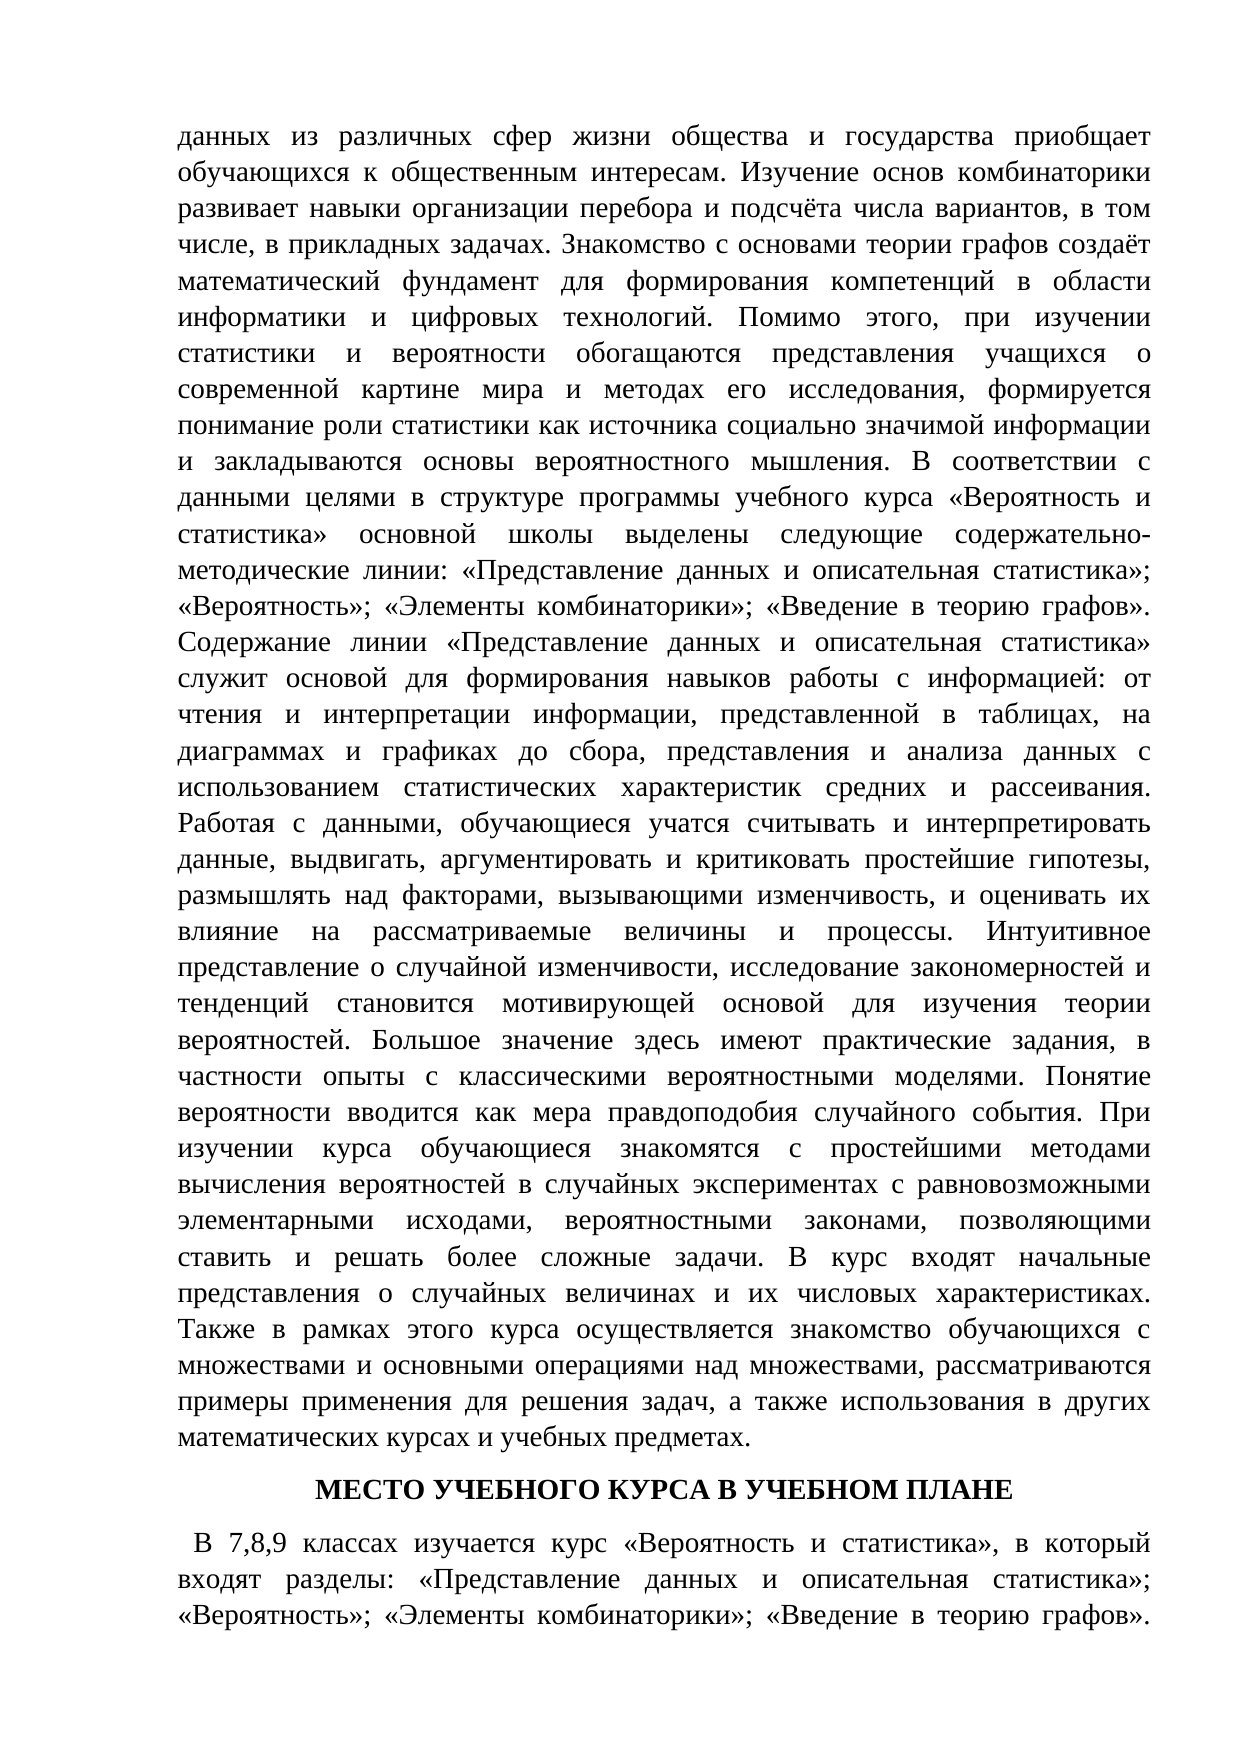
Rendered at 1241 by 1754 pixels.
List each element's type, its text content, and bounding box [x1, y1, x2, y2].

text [177, 1525, 1152, 1631]
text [177, 118, 1152, 1453]
text МЕСТО УЧЕБНОГО КУРСА В УЧЕБНОМ ПЛАНЕ [177, 1472, 1152, 1506]
